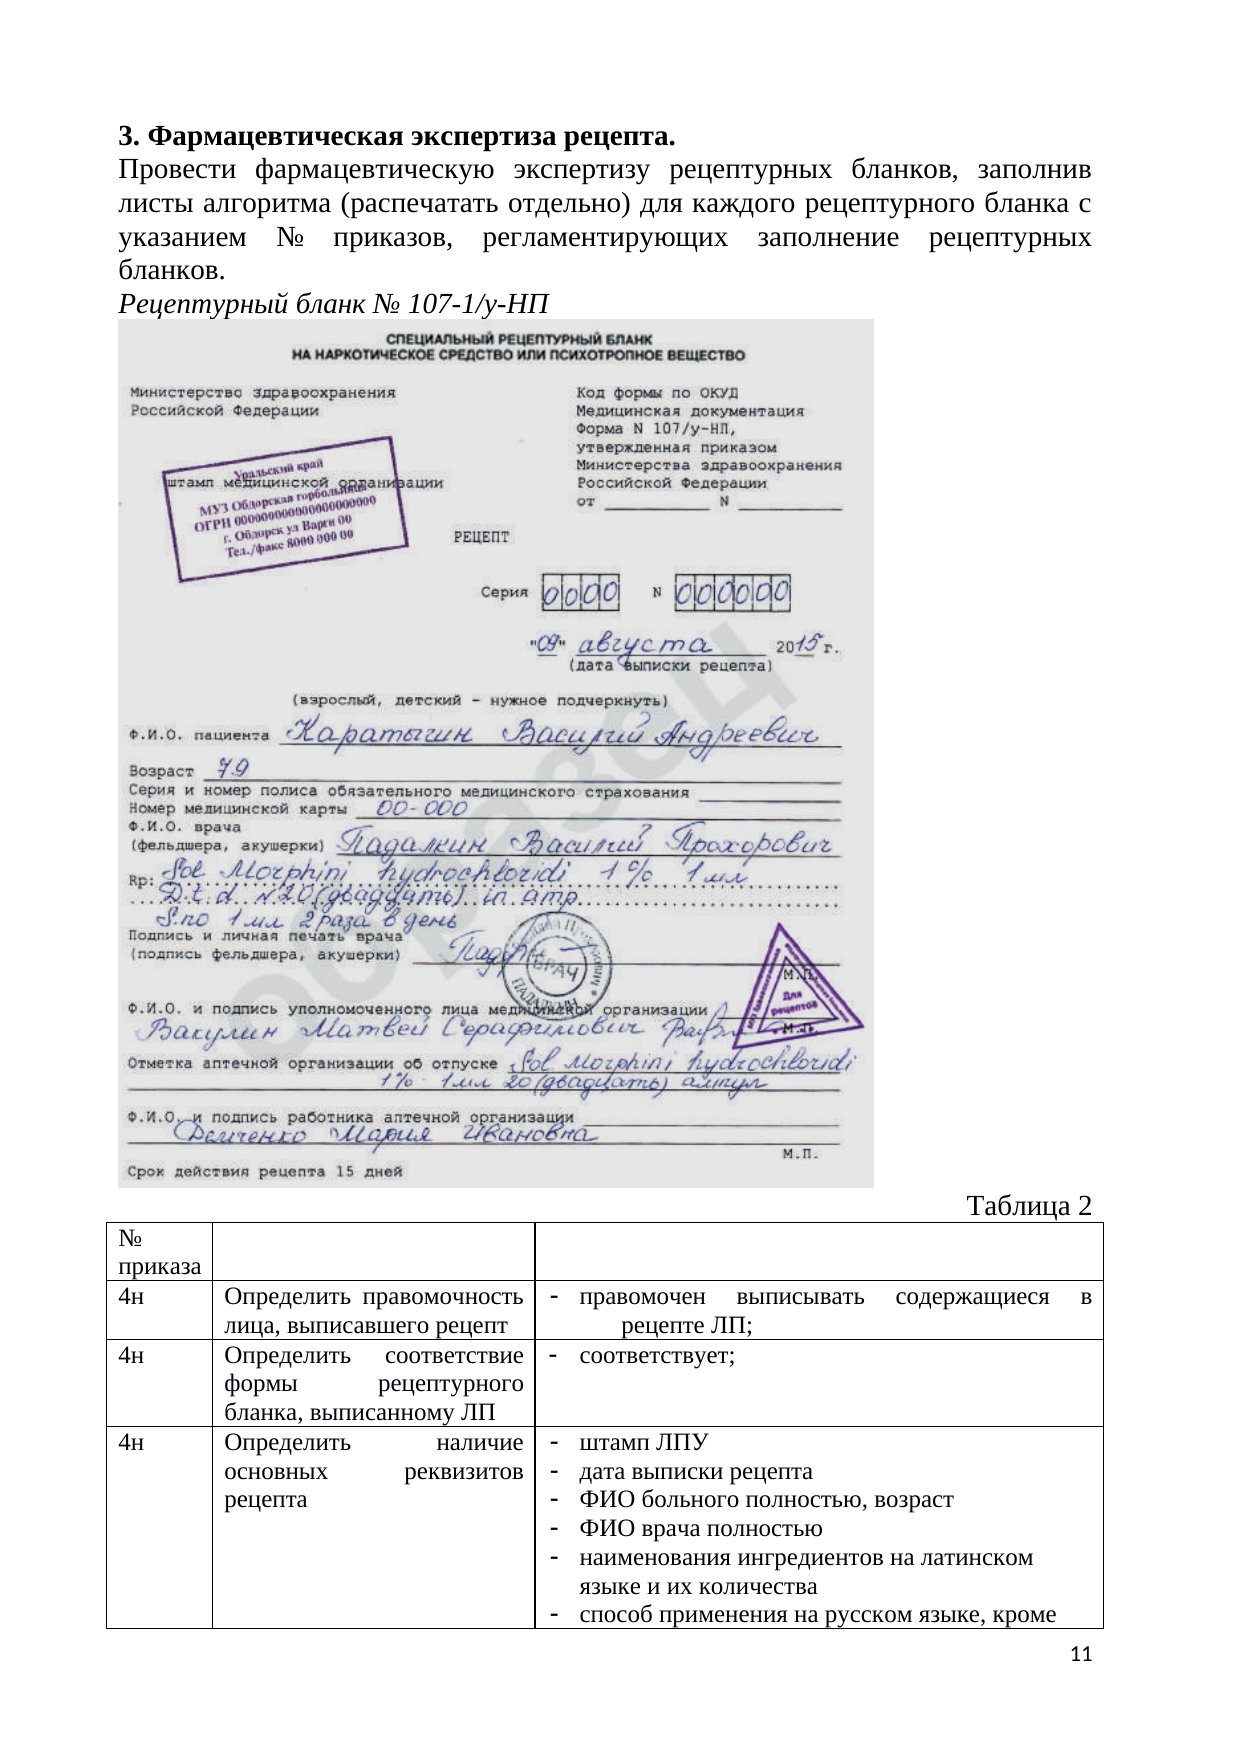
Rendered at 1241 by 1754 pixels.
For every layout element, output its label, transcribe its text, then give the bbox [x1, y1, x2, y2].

table_cell Определить наличие основных реквизитов рецепта [213, 1427, 534, 1628]
table_cell 4н [107, 1427, 212, 1628]
table_header № приказа [107, 1223, 212, 1280]
table_cell 4н [107, 1281, 212, 1339]
table_cell Определить соответствие формы рецептурного бланка, выписанному ЛП [213, 1340, 534, 1426]
table_cell правомочен выписывать содержащиеся в рецепте ЛП; [536, 1281, 1103, 1339]
text 3. Фармацевтическая экспертиза рецепта. [118, 118, 1093, 152]
text Таблица 2 [118, 1188, 1093, 1222]
text Провести фармацевтическую экспертизу рецептурных бланков, заполнив листы алгоритма (распечатать отдельно) для каждого рецептурного бланка с указанием № приказов, регламентирующих заполнение рецептурных бланков. [118, 152, 1093, 286]
table_header [213, 1223, 534, 1280]
table_cell 4н [107, 1340, 212, 1426]
table_cell Определить правомочность лица, выписавшего рецепт [213, 1281, 534, 1339]
text Рецептурный бланк № 107-1/у-НП [118, 286, 1093, 319]
table_cell соответствует; [536, 1340, 1103, 1426]
table_header [536, 1223, 1103, 1280]
picture [118, 319, 874, 1188]
